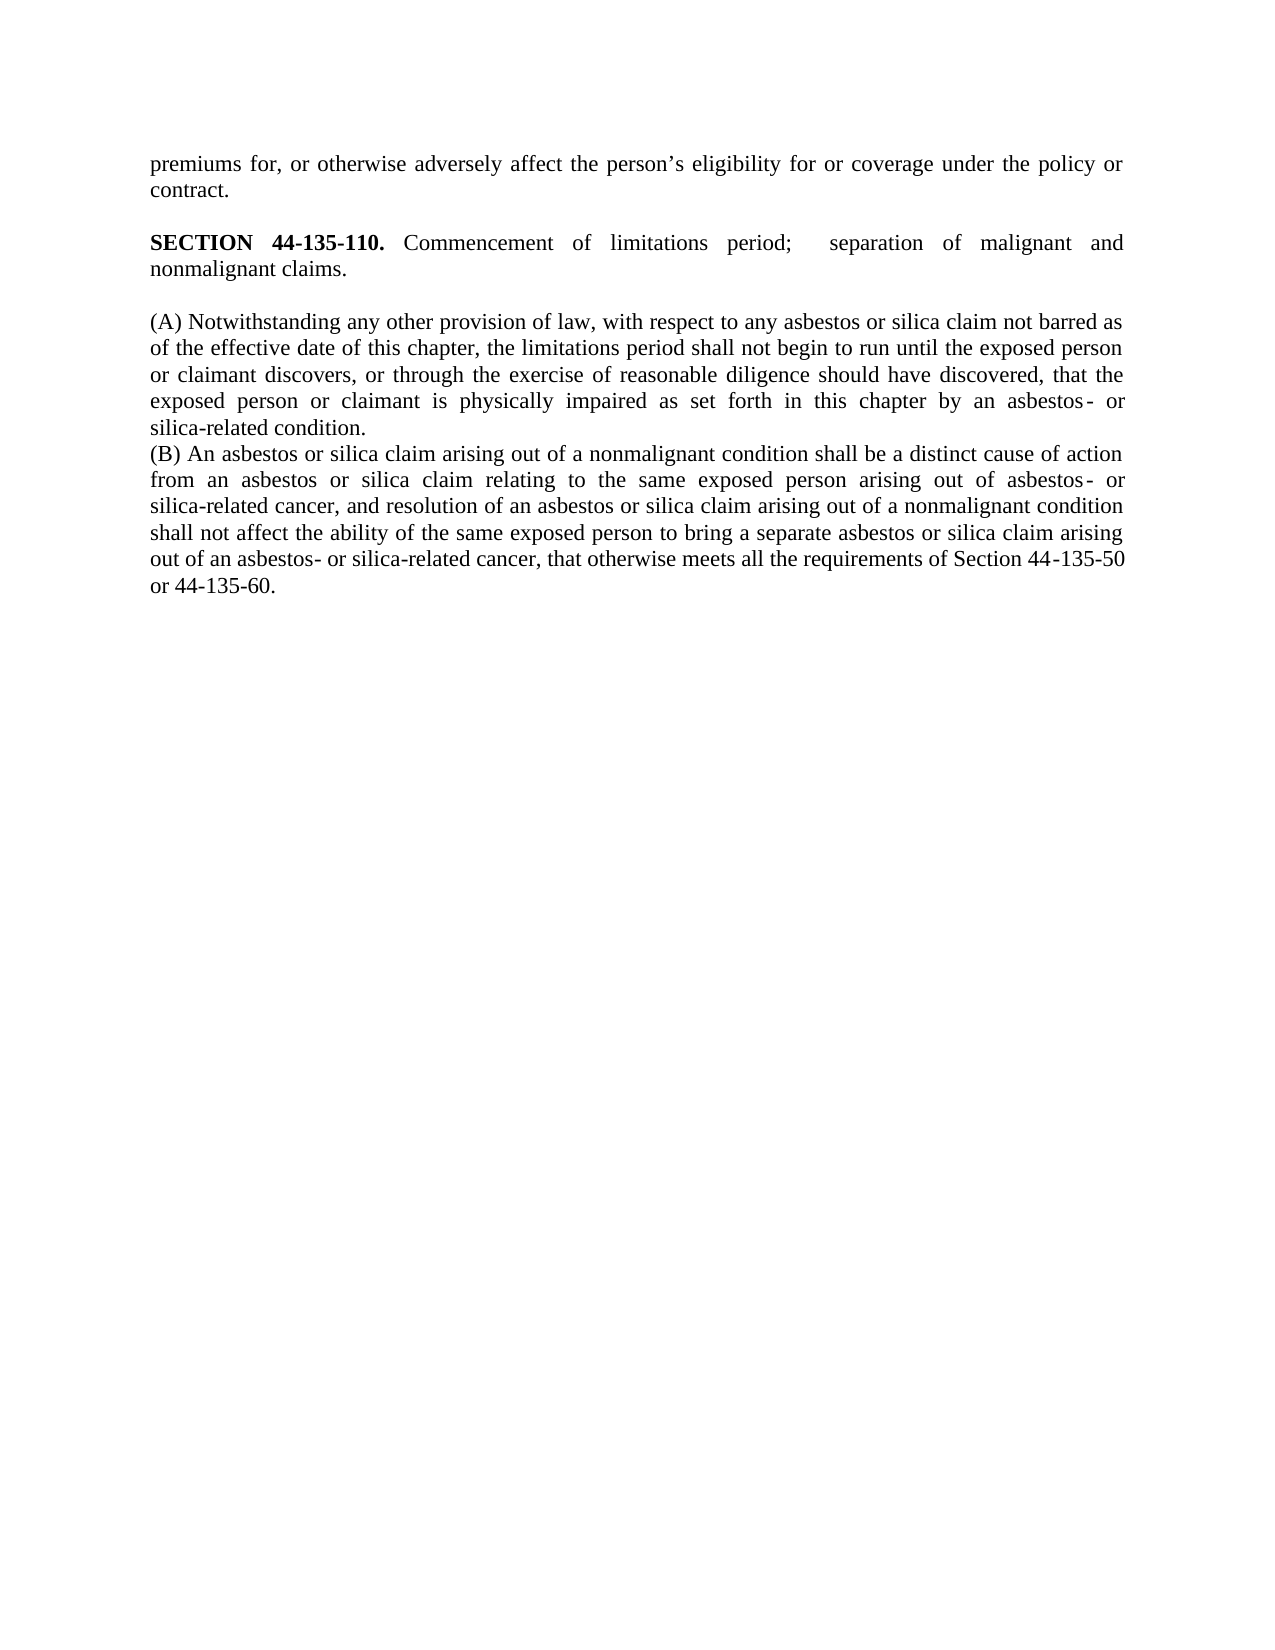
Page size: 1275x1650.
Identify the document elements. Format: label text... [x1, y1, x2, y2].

text (B) An asbestos or silica claim arising out of a nonmalignant condition shall be a distinct cause of action from an asbestos or silica claim relating to the same exposed person arising out of asbestos- or silica-related cancer, and resolution of an asbestos or silica claim arising out of a nonmalignant condition shall not affect the ability of the same exposed person to bring a separate asbestos or silica claim arising out of an asbestos- or silica-related cancer, that otherwise meets all the requirements of Section 44-135-50 or 44-135-60. [150, 440, 1125, 598]
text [150, 150, 1125, 203]
text SECTION 44-135-110. Commencement of limitations period; separation of malignant and nonmalignant claims. [150, 229, 1125, 282]
text (A) Notwithstanding any other provision of law, with respect to any asbestos or silica claim not barred as of the effective date of this chapter, the limitations period shall not begin to run until the exposed person or claimant discovers, or through the exercise of reasonable diligence should have discovered, that the exposed person or claimant is physically impaired as set forth in this chapter by an asbestos- or silica-related condition. [150, 308, 1125, 440]
